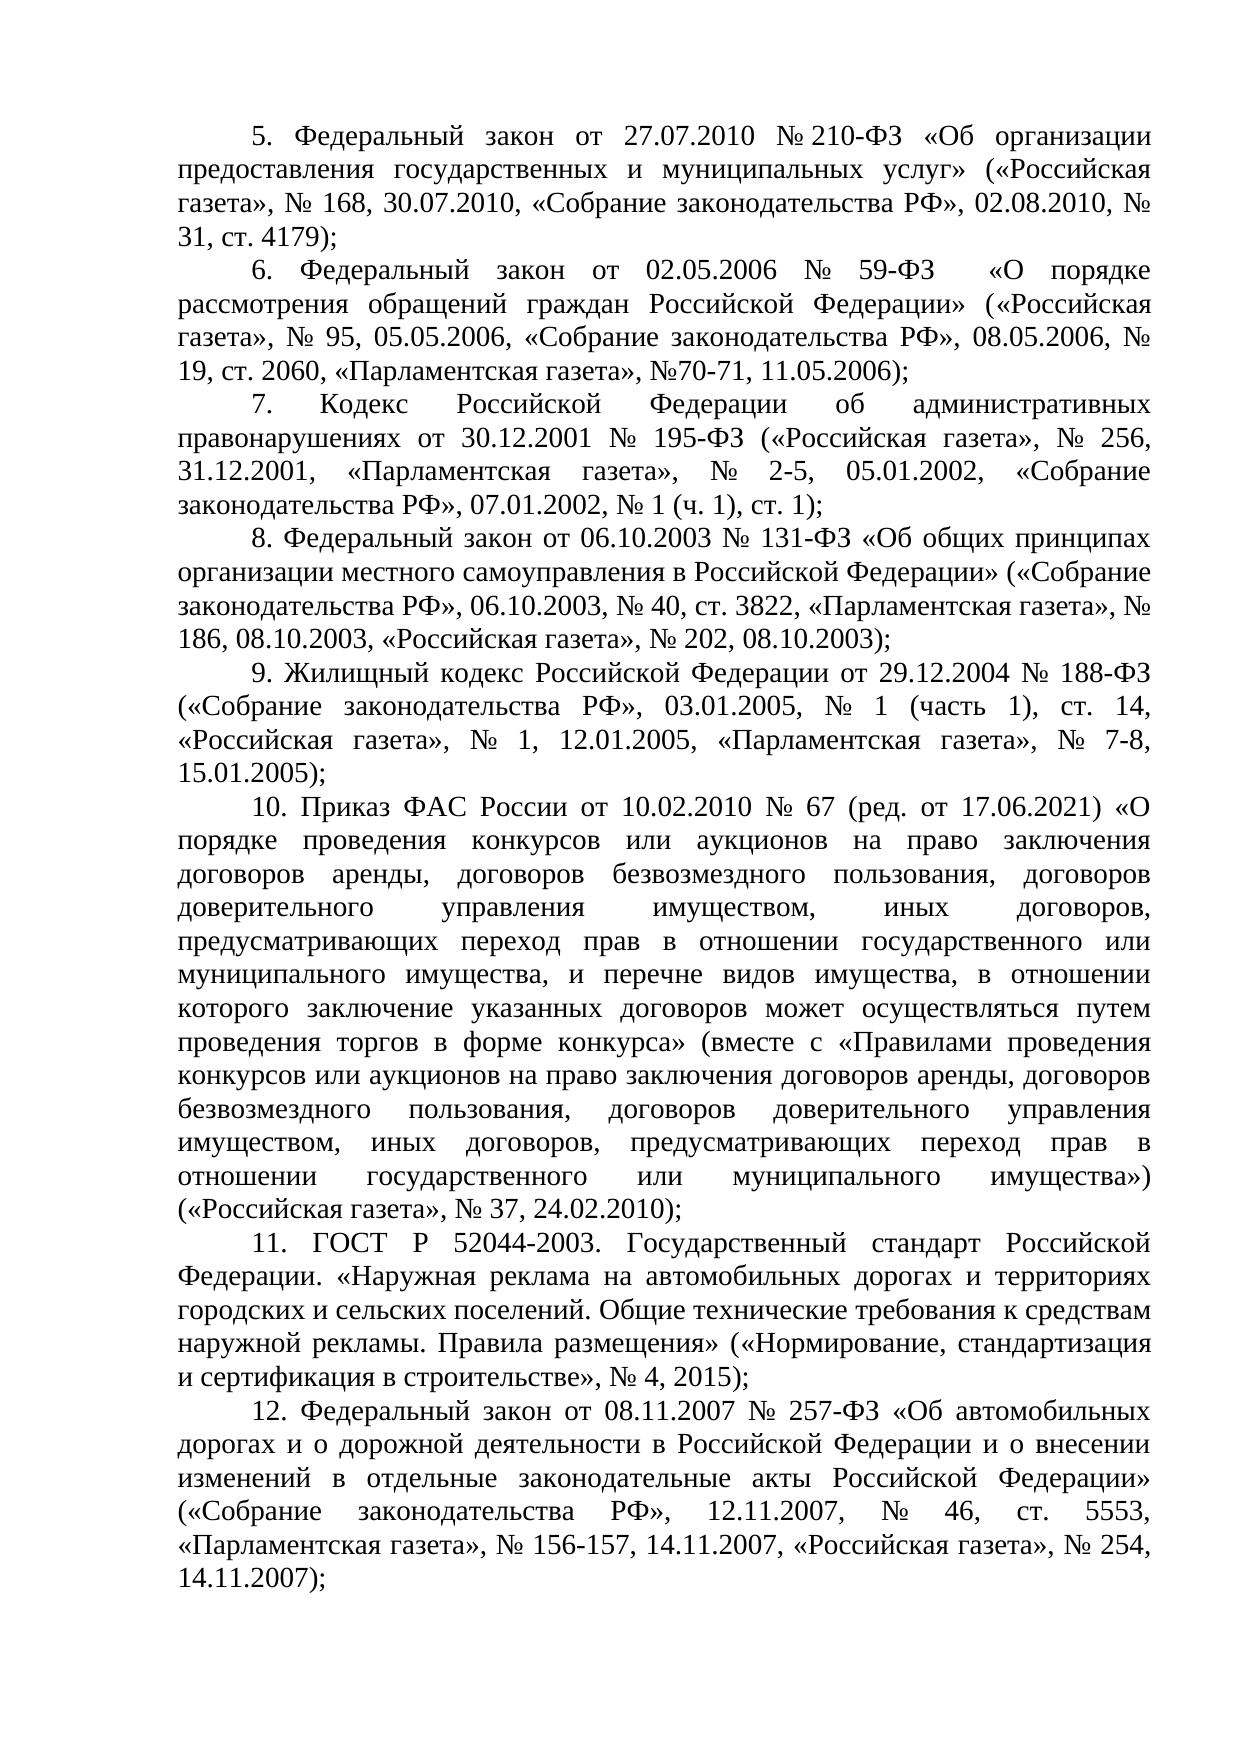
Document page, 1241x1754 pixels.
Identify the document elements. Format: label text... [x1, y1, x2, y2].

text 11. ГОСТ Р 52044-2003. Государственный стандарт Российской Федерации. «Наружная реклама на автомобильных дорогах и территориях городских и сельских поселений. Общие технические требования к средствам наружной рекламы. Правила размещения» («Нормирование, стандартизация и сертификация в строительстве», № 4, 2015); [740, 1326, 1152, 1393]
text 5. Федеральный закон от 27.07.2010 № 210-ФЗ «Об организации предоставления государственных и муниципальных услуг» («Российская газета», № 168, 30.07.2010, «Собрание законодательства РФ», 02.08.2010, № 31, ст. 4179); [177, 118, 1152, 252]
text 6. Федеральный закон от 02.05.2006 № 59-ФЗ «О порядке рассмотрения обращений граждан Российской Федерации» («Российская газета», № 95, 05.05.2006, «Собрание законодательства РФ», 08.05.2006, № 19, ст. 2060, «Парламентская газета», №70-71, 11.05.2006); [177, 252, 1152, 386]
text 11. ГОСТ Р 52044-2003. Государственный стандарт Российской Федерации. «Наружная реклама на автомобильных дорогах и территориях городских и сельских поселений. Общие технические требования к средствам наружной рекламы. Правила размещения» («Нормирование, стандартизация и сертификация в строительстве», № 4, 2015); [177, 1225, 1152, 1292]
text 10. Приказ ФАС России от 10.02.2010 № 67 (ред. от 17.06.2021) «О порядке проведения конкурсов или аукционов на право заключения договоров аренды, договоров безвозмездного пользования, договоров доверительного управления имуществом, иных договоров, предусматривающих переход прав в отношении государственного или муниципального имущества, и перечне видов имущества, в отношении которого заключение указанных договоров может осуществляться путем проведения торгов в форме конкурса» (вместе с «Правилами проведения конкурсов или аукционов на право заключения договоров аренды, договоров безвозмездного пользования, договоров доверительного управления имуществом, иных договоров, предусматривающих переход прав в отношении государственного или муниципального имущества») («Российская газета», № 37, 24.02.2010); [177, 789, 1152, 1225]
text 12. Федеральный закон от 08.11.2007 № 257-ФЗ «Об автомобильных дорогах и о дорожной деятельности в Российской Федерации и о внесении изменений в отдельные законодательные акты Российской Федерации» («Собрание законодательства РФ», 12.11.2007, № 46, ст. 5553, «Парламентская газета», № 156-157, 14.11.2007, «Российская газета», № 254, 14.11.2007); [177, 1393, 1152, 1594]
text 11. ГОСТ Р 52044-2003. Государственный стандарт Российской Федерации. «Наружная реклама на автомобильных дорогах и территориях городских и сельских поселений. Общие технические требования к средствам наружной рекламы. Правила размещения» («Нормирование, стандартизация и сертификация в строительстве», № 4, 2015); [177, 1359, 732, 1393]
text 9. Жилищный кодекс Российской Федерации от 29.12.2004 № 188-ФЗ («Собрание законодательства РФ», 03.01.2005, № 1 (часть 1), ст. 14, «Российская газета», № 1, 12.01.2005, «Парламентская газета», № 7-8, 15.01.2005); [177, 655, 1152, 789]
text 7. Кодекс Российской Федерации об административных правонарушениях от 30.12.2001 № 195-ФЗ («Российская газета», № 256, 31.12.2001, «Парламентская газета», № 2-5, 05.01.2002, «Собрание законодательства РФ», 07.01.2002, № 1 (ч. 1), ст. 1); [177, 386, 1152, 521]
text 8. Федеральный закон от 06.10.2003 № 131-ФЗ «Об общих принципах организации местного самоуправления в Российской Федерации» («Собрание законодательства РФ», 06.10.2003, № 40, ст. 3822, «Парламентская газета», № 186, 08.10.2003, «Российская газета», № 202, 08.10.2003); [177, 521, 1152, 655]
